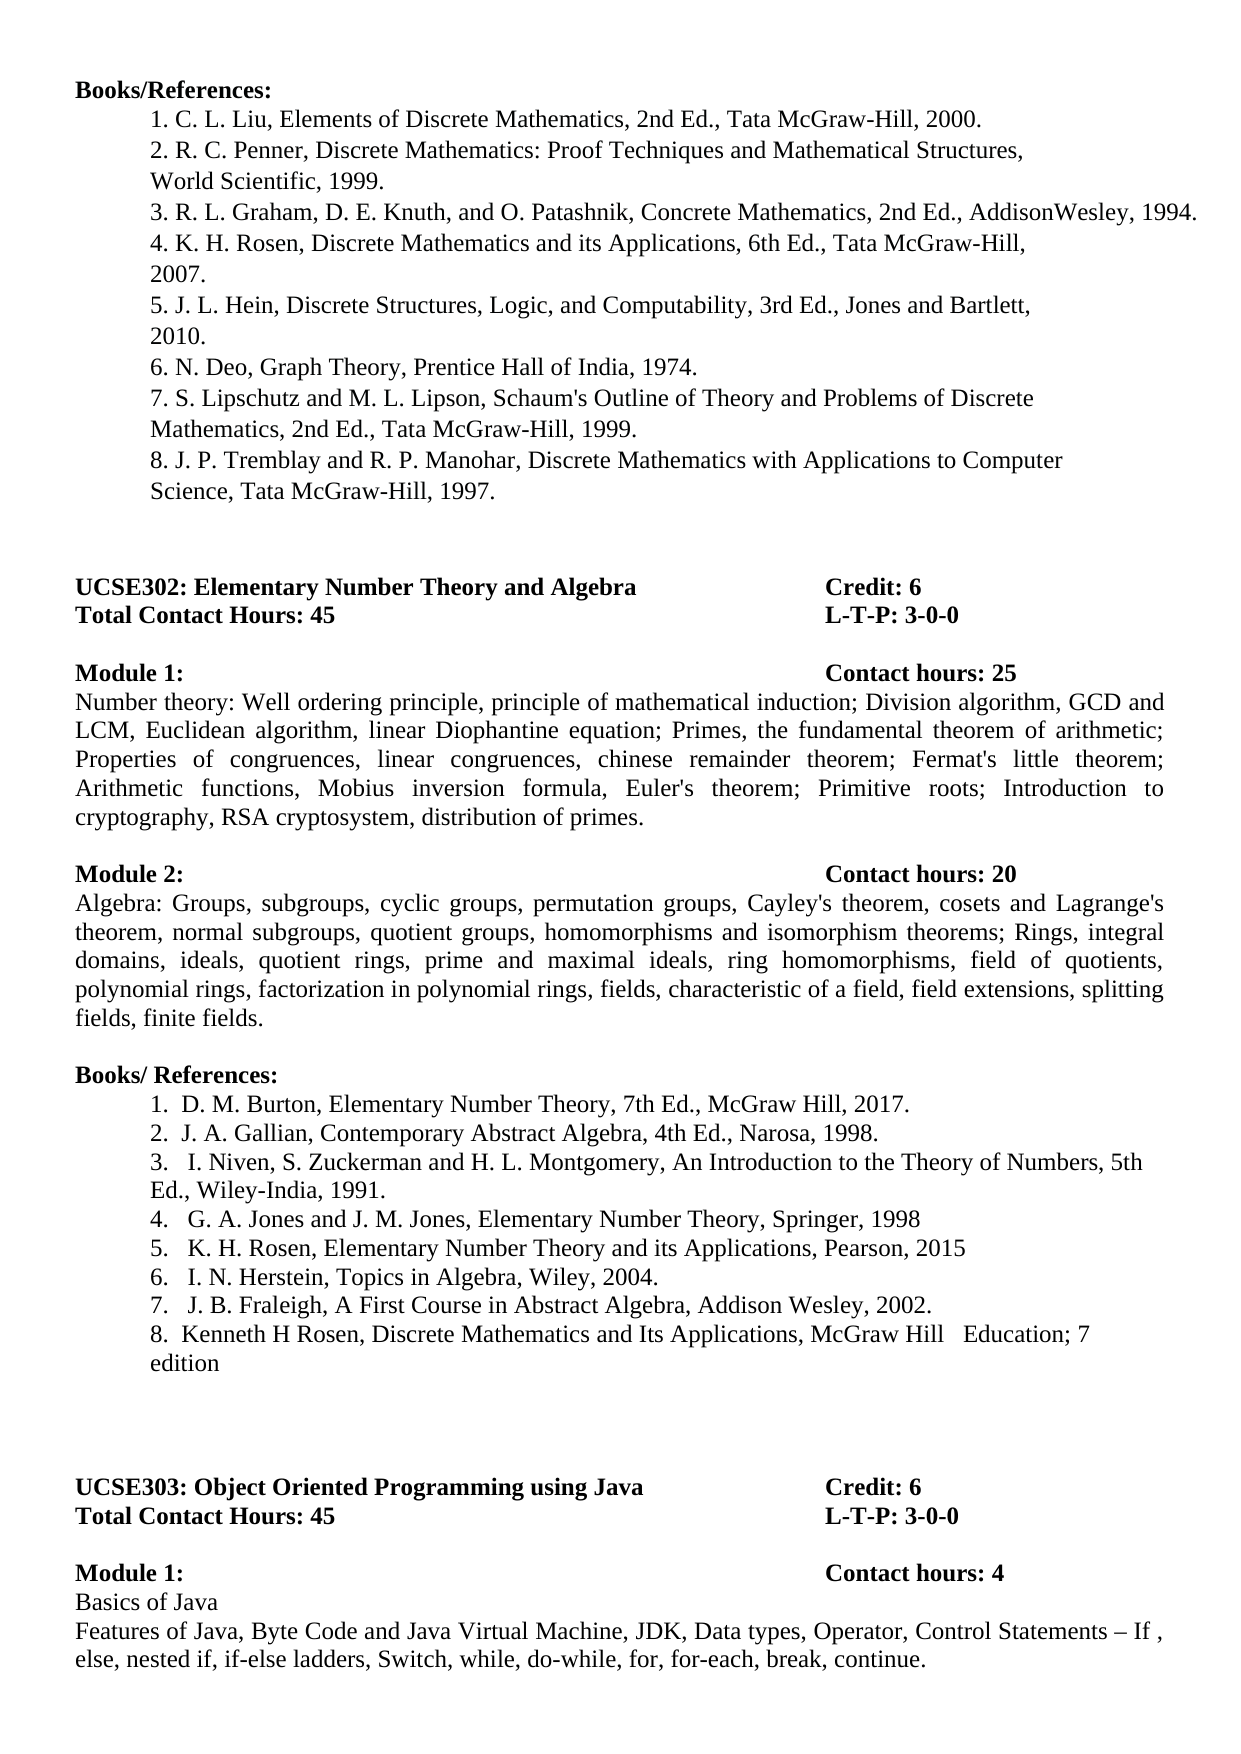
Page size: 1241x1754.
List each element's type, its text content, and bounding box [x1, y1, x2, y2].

text Module 2: Contact hours: 20 [75, 859, 1165, 888]
text 7. J. B. Fraleigh, A First Course in Abstract Algebra, Addison Wesley, 2002. [75, 1290, 1165, 1319]
text 4. G. A. Jones and J. M. Jones, Elementary Number Theory, Springer, 1998 [75, 1204, 1165, 1233]
text Features of Java, Byte Code and Java Virtual Machine, JDK, Data types, Operator, Control Statements – If , else, nested if, if-else ladders, Switch, while, do-while, for, for-each, break, continue. [75, 1616, 1165, 1673]
text 3. I. Niven, S. Zuckerman and H. L. Montgomery, An Introduction to the Theory of Numbers, 5th Ed., Wiley-India, 1991. [150, 1147, 1165, 1204]
text Total Contact Hours: 45 L-T-P: 3-0-0 [75, 600, 1165, 629]
text 5. K. H. Rosen, Elementary Number Theory and its Applications, Pearson, 2015 [75, 1233, 1165, 1262]
text 1. D. M. Burton, Elementary Number Theory, 7th Ed., McGraw Hill, 2017. [75, 1089, 1165, 1118]
text 8. Kenneth H Rosen, Discrete Mathematics and Its Applications, McGraw Hill Education; 7 edition [150, 1319, 1165, 1377]
text Basics of Java [75, 1587, 1165, 1616]
text Books/ References: [75, 1060, 1165, 1089]
text 6. I. N. Herstein, Topics in Algebra, Wiley, 2004. [75, 1262, 1165, 1290]
text 2. J. A. Gallian, Contemporary Abstract Algebra, 4th Ed., Narosa, 1998. [75, 1118, 1165, 1147]
text Module 1: Contact hours: 4 [75, 1558, 1165, 1587]
text Algebra: Groups, subgroups, cyclic groups, permutation groups, Cayley's theorem, cosets and Lagrange's theorem, normal subgroups, quotient groups, homomorphisms and isomorphism theorems; Rings, integral domains, ideals, quotient rings, prime and maximal ideals, ring homomorphisms, field of quotients, polynomial rings, factorization in polynomial rings, fields, characteristic of a field, field extensions, splitting fields, finite fields. [75, 888, 1165, 1032]
text Total Contact Hours: 45 L-T-P: 3-0-0 [75, 1501, 1165, 1529]
text Module 1: Contact hours: 25 [75, 658, 1165, 687]
text Books/References: [75, 75, 1229, 104]
text 1. C. L. Liu, Elements of Discrete Mathematics, 2nd Ed., Tata McGraw-Hill, 2000. 2. R. C. Penner, Discrete Mathematics: Proof Techniques and Mathematical Structures, World Scientific, 1999. 3. R. L. Graham, D. E. Knuth, and O. Patashnik, Concrete Mathematics, 2nd Ed., AddisonWesley, 1994. 4. K. H. Rosen, Discrete Mathematics and its Applications, 6th Ed., Tata McGraw-Hill, 2007. 5. J. L. Hein, Discrete Structures, Logic, and Computability, 3rd Ed., Jones and Bartlett, 2010. 6. N. Deo, Graph Theory, Prentice Hall of India, 1974. 7. S. Lipschutz and M. L. Lipson, Schaum's Outline of Theory and Problems of Discrete Mathematics, 2nd Ed., Tata McGraw-Hill, 1999. 8. J. P. Tremblay and R. P. Manohar, Discrete Mathematics with Applications to Computer Science, Tata McGraw-Hill, 1997. [150, 104, 1229, 505]
text Number theory: Well ordering principle, principle of mathematical induction; Division algorithm, GCD and LCM, Euclidean algorithm, linear Diophantine equation; Primes, the fundamental theorem of arithmetic; Properties of congruences, linear congruences, chinese remainder theorem; Fermat's little theorem; Arithmetic functions, Mobius inversion formula, Euler's theorem; Primitive roots; Introduction to cryptography, RSA cryptosystem, distribution of primes. [75, 687, 1165, 830]
text UCSE302: Elementary Number Theory and Algebra Credit: 6 [75, 572, 1165, 600]
text UCSE303: Object Oriented Programming using Java Credit: 6 [75, 1472, 1165, 1501]
